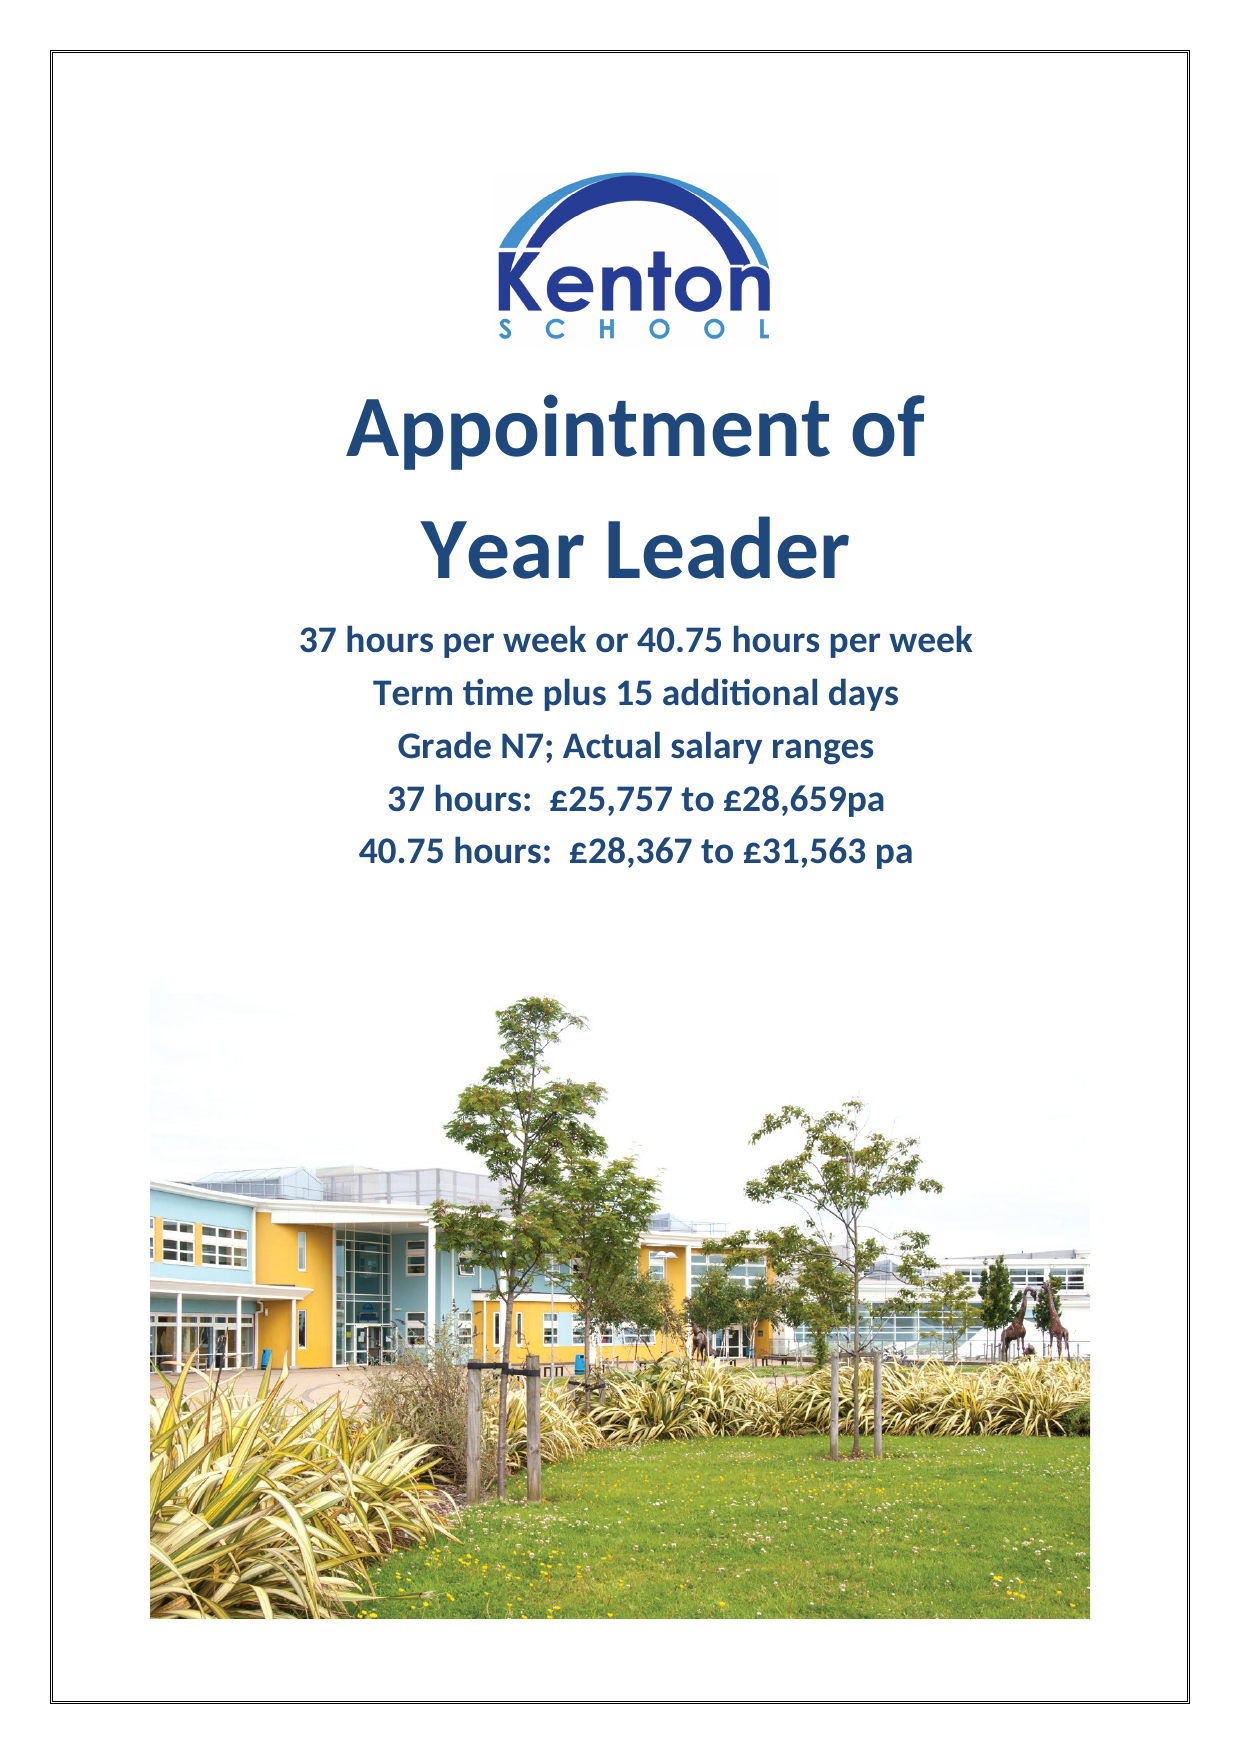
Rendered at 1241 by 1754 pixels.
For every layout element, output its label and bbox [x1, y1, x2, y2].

picture [493, 172, 779, 346]
